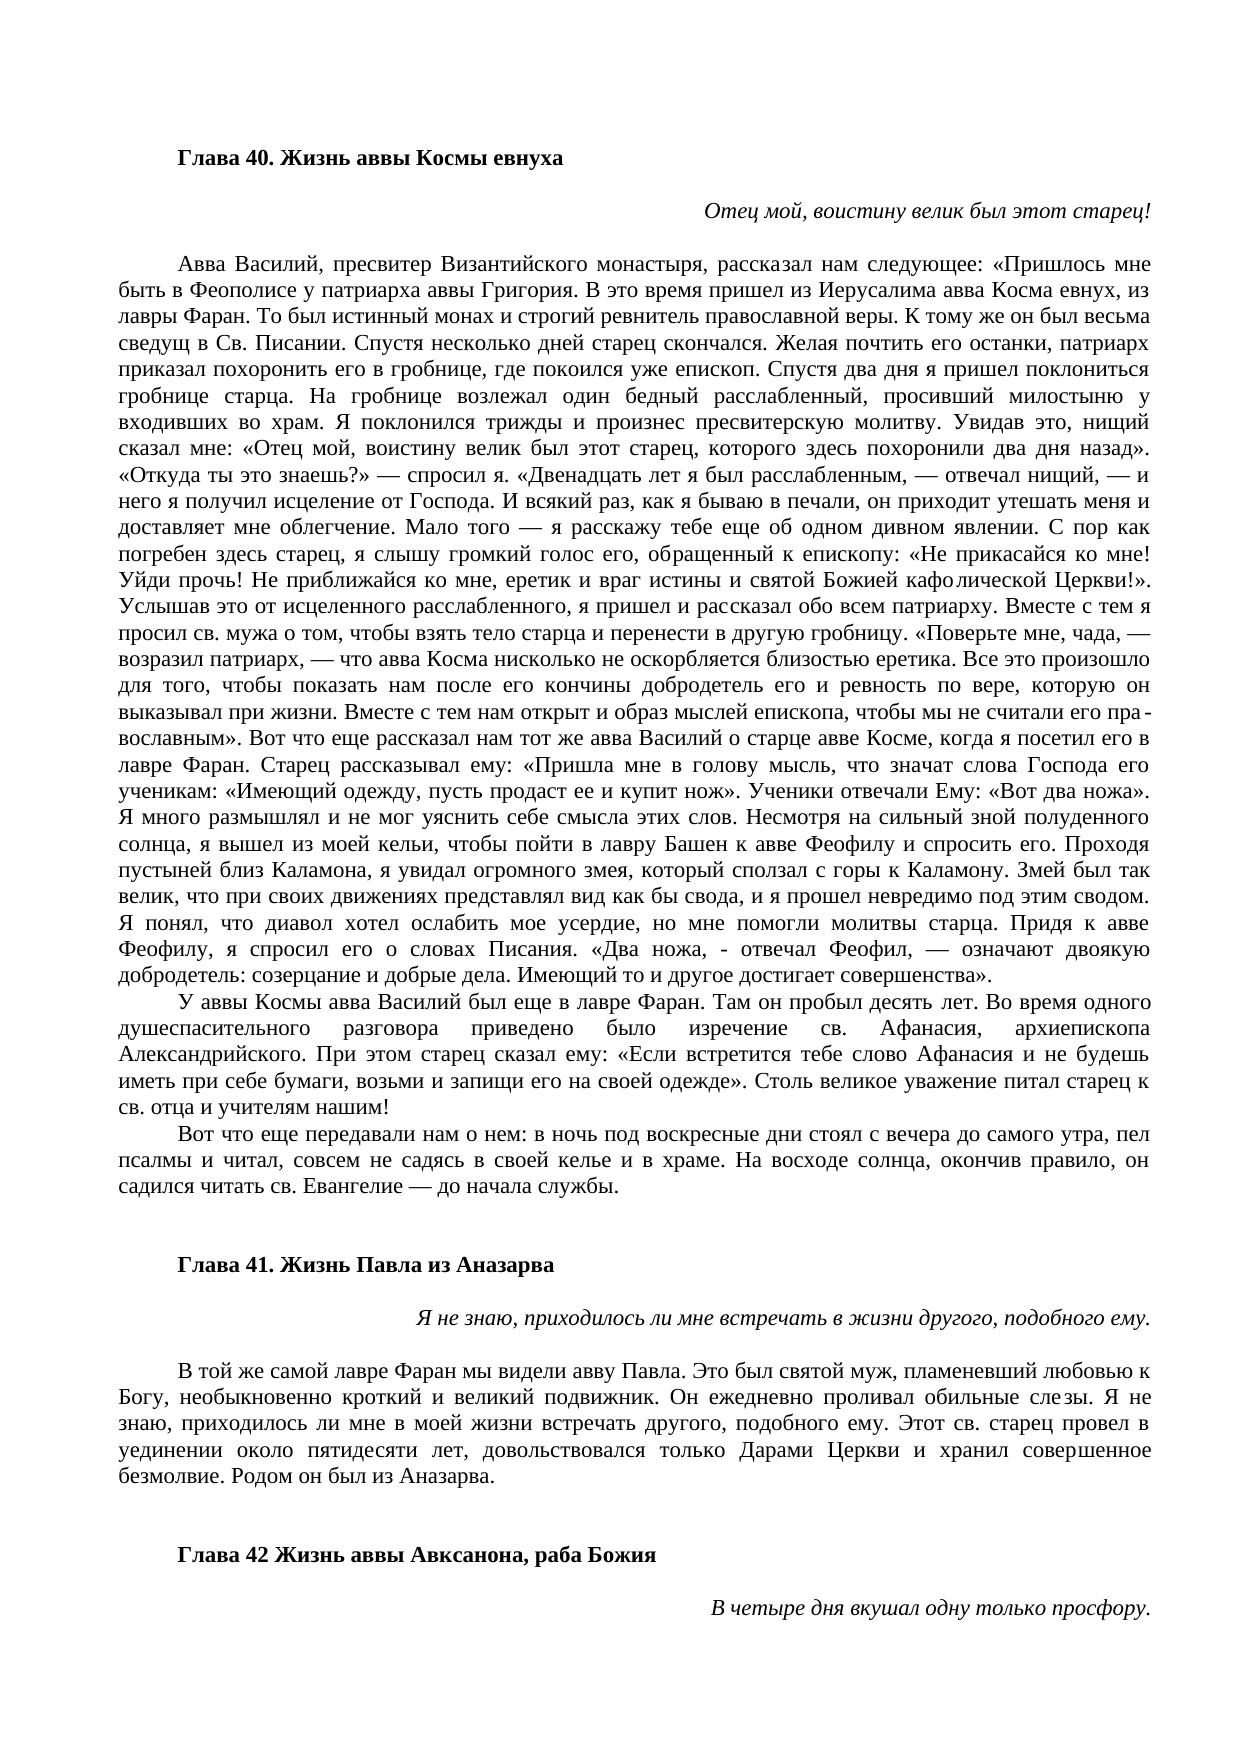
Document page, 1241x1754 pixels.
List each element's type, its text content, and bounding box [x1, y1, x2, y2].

text Я не знаю, приходилось ли мне встречать в жизни другого, подобного ему. [118, 1304, 1152, 1330]
text Глава 42 Жизнь аввы Авксанона, раба Божия [118, 1541, 1152, 1568]
text Глава 41. Жизнь Павла из Аназарва [118, 1251, 1152, 1278]
text В той же самой лавре Фаран мы видели авву Павла. Это был святой муж, пламеневший любовью к Богу, необыкновенно кроткий и великий подвижник. Он ежедневно проливал обильные слезы. Я не знаю, приходилось ли мне в моей жизни встречать другого, подобного ему. Этот св. старец провел в уединении около пятидесяти лет, довольствовался только Дарами Церкви и хранил совершенное безмолвие. Родом он был из Аназарва. [118, 1357, 1152, 1488]
text У аввы Космы авва Василий был еще в лавре Фаран. Там он пробыл десять лет. Во время одного душеспасительного разговора приведено было изречение св. Афанасия, архиепископа Александрийского. При этом старец сказал ему: «Если встретится тебе слово Афанасия и не будешь иметь при себе бумаги, возьми и запищи его на своей одежде». Столь великое уважение питал старец к св. отца и учителям нашим! [118, 988, 1152, 1119]
text Глава 40. Жизнь аввы Космы евнуха [118, 144, 1152, 171]
text Авва Василий, пресвитер Византийского монастыря, рассказал нам следующее: «Пришлось мне быть в Феополисе у патриарха аввы Григория. В это время пришел из Иерусалима авва Косма евнух, из лавры Фаран. То был истинный монах и строгий ревнитель православной веры. К тому же он был весьма сведущ в Св. Писании. Спустя несколько дней старец скончался. Желая почтить его останки, патриарх приказал похоронить его в гробнице, где покоился уже епископ. Спустя два дня я пришел поклониться гробнице старца. На гробнице возлежал один бедный расслабленный, просивший милостыню у входивших во храм. Я поклонился трижды и произнес пресвитерскую молитву. Увидав это, нищий сказал мне: «Отец мой, воистину велик был этот старец, которого здесь похоронили два дня назад». «Откуда ты это знаешь?» — спросил я. «Двенадцать лет я был расслабленным, — отвечал нищий, — и него я получил исцеление от Господа. И всякий раз, как я бываю в печали, он приходит утешать меня и доставляет мне облегчение. Мало того — я расскажу тебе еще об одном дивном явлении. С пор как погребен здесь старец, я слышу громкий голос его, обращенный к епископу: «Не прикасайся ко мне! Уйди прочь! Не приближайся ко мне, еретик и враг истины и святой Божией кафолической Церкви!». Услышав это от исцеленного расслабленного, я пришел и рассказал обо всем патриарху. Вместе с тем я просил св. мужа о том, чтобы взять тело старца и перенести в другую гробницу. «Поверьте мне, чада, — возразил патриарх, — что авва Косма нисколько не оскорбляется близостью еретика. Все это произошло для того, чтобы показать нам после его кончины добродетель его и ревность по вере, которую он выказывал при жизни. Вместе с тем нам открыт и образ мыслей епископа, чтобы мы не считали его православным». Вот что еще рассказал нам тот же авва Василий о старце авве Косме, когда я посетил его в лавре Фаран. Старец рассказывал ему: «Пришла мне в голову мысль, что значат слова Господа его ученикам: «Имеющий одежду, пусть продаст ее и купит нож». Ученики отвечали Ему: «Вот два ножа». Я много размышлял и не мог уяснить себе смысла этих слов. Несмотря на сильный зной полуденного солнца, я вышел из моей кельи, чтобы пойти в лавру Башен к авве Феофилу и спросить его. Проходя пустыней близ Каламона, я увидал огромного змея, который сползал с горы к Каламону. Змей был так велик, что при своих движениях представлял вид как бы свода, и я прошел невредимо под этим сводом. Я понял, что диавол хотел ослабить мое усердие, но мне помогли молитвы старца. Придя к авве Феофилу, я спросил его о словах Писания. «Два ножа, - отвечал Феофил, — означают двоякую добродетель: созерцание и добрые дела. Имеющий то и другое достигает совершенства». [118, 250, 1152, 988]
text В четыре дня вкушал одну только просфору. [118, 1594, 1152, 1620]
text Вот что еще передавали нам о нем: в ночь под воскресные дни стоял с вечера до самого утра, пел псалмы и читал, совсем не садясь в своей келье и в храме. На восходе солнца, окончив правило, он садился читать св. Евангелие — до начала службы. [118, 1119, 1152, 1199]
text Отец мой, воистину велик был этот старец! [118, 197, 1152, 223]
